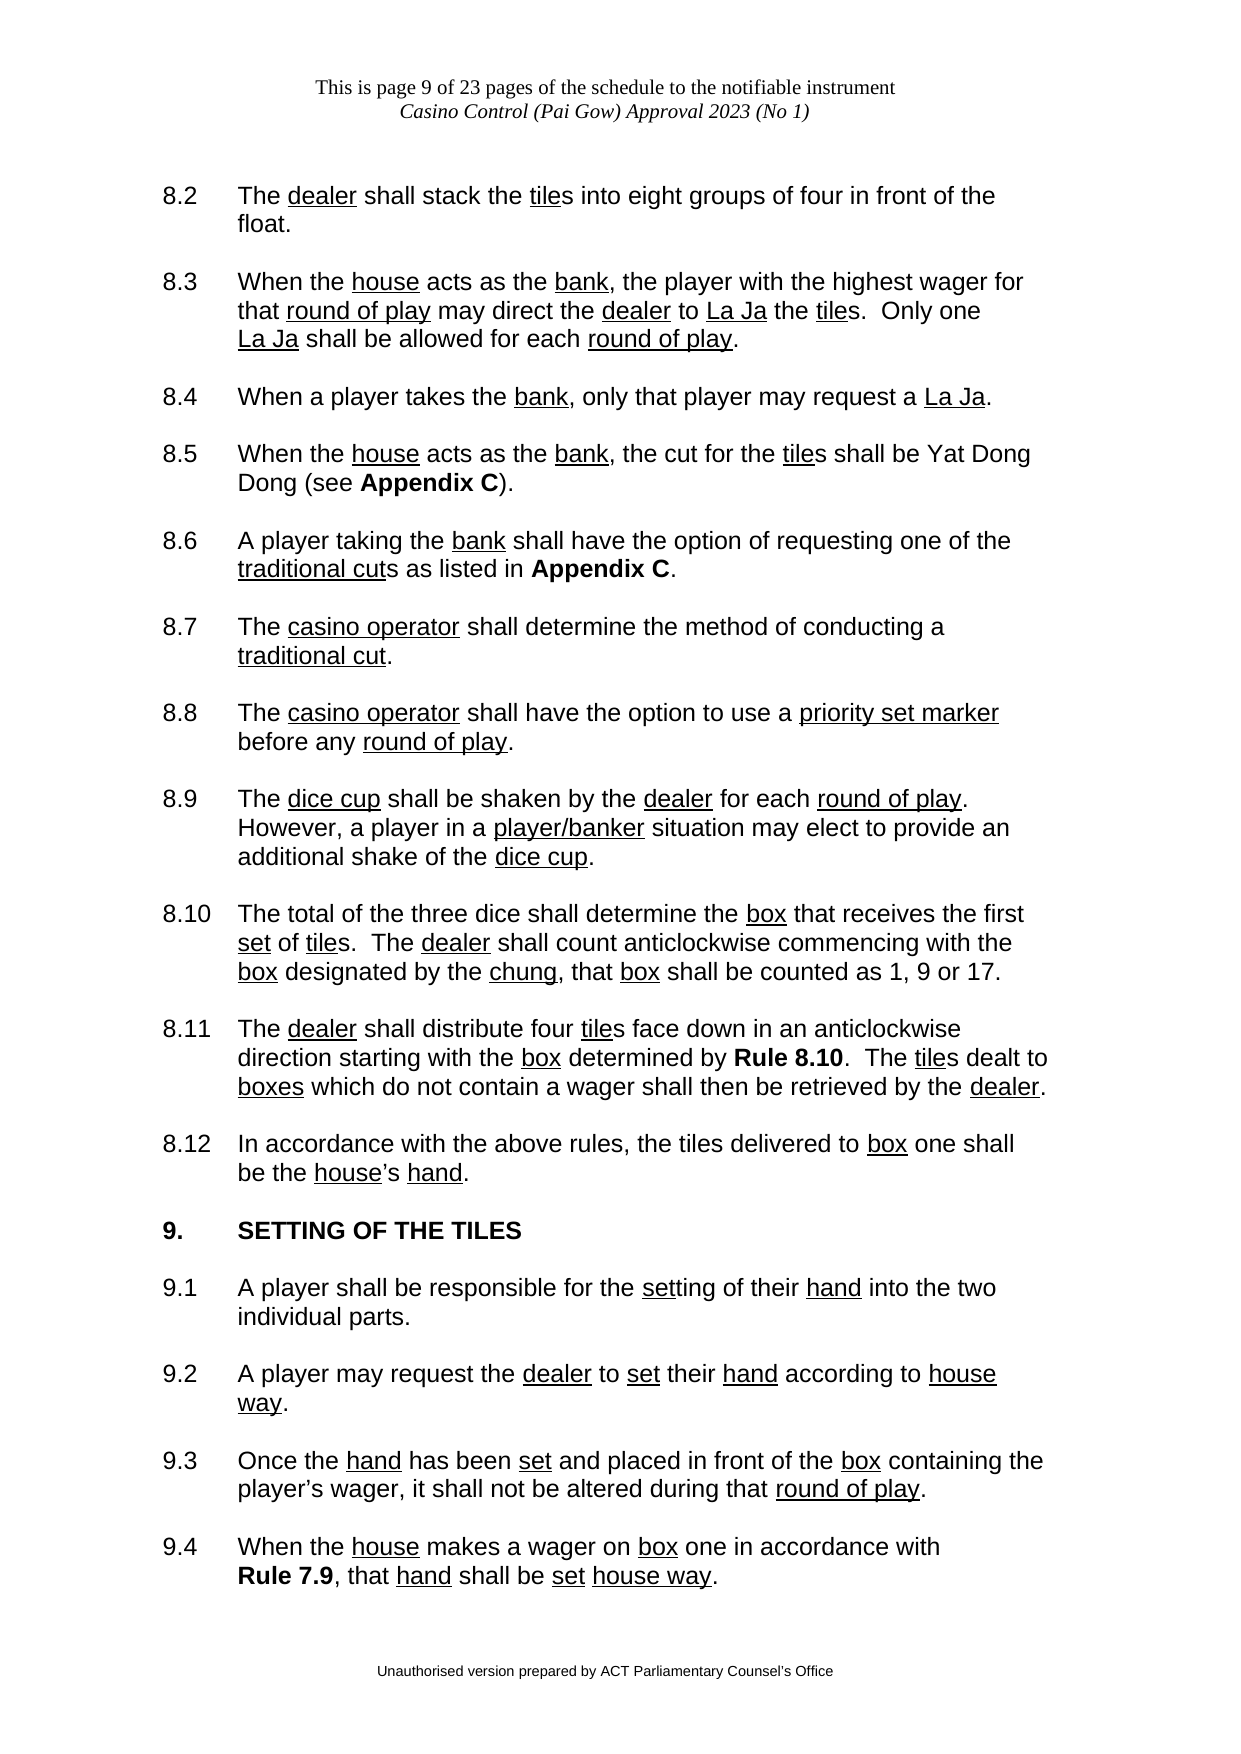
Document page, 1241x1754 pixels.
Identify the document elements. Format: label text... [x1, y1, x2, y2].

list When a player takes the bank, only that player may request a La Ja. [162, 382, 1048, 411]
list The total of the three dice shall determine the box that receives the first set of tiles. The dealer shall count anticlockwise commencing with the box designated by the chung, that box shall be counted as 1, 9 or 17. [162, 899, 1048, 986]
list Once the hand has been set and placed in front of the box containing the player’s wager, it shall not be altered during that round of play. [162, 1446, 1048, 1503]
list A player taking the bank shall have the option of requesting one of the traditional cuts as listed in Appendix C. [162, 526, 1048, 583]
list The dealer shall stack the tiles into eight groups of four in front of the float. [162, 181, 1048, 238]
list When the house acts as the bank, the cut for the tiles shall be Yat Dong Dong (see Appendix C). [162, 439, 1048, 497]
list The dice cup shall be shaken by the dealer for each round of play. However, a player in a player/banker situation may elect to provide an additional shake of the dice cup. [162, 784, 1048, 871]
list When the house acts as the bank, the player with the highest wager for that round of play may direct the dealer to La Ja the tiles. Only one La Ja shall be allowed for each round of play. [162, 267, 1048, 353]
list When the house makes a wager on box one in accordance with Rule 7.9, that hand shall be set house way. [162, 1532, 1048, 1589]
list A player may request the dealer to set their hand according to house way. [162, 1359, 1048, 1417]
list The casino operator shall determine the method of conducting a traditional cut. [162, 612, 1048, 669]
list The dealer shall distribute four tiles face down in an anticlockwise direction starting with the box determined by Rule 8.10. The tiles dealt to boxes which do not contain a wager shall then be retrieved by the dealer. [162, 1014, 1048, 1101]
list A player shall be responsible for the setting of their hand into the two individual parts. [162, 1273, 1048, 1331]
list In accordance with the above rules, the tiles delivered to box one shall be the house’s hand. [162, 1129, 1048, 1187]
list The casino operator shall have the option to use a priority set marker before any round of play. [162, 698, 1048, 756]
text 9. SETTING OF THE TILES [162, 1216, 1048, 1244]
